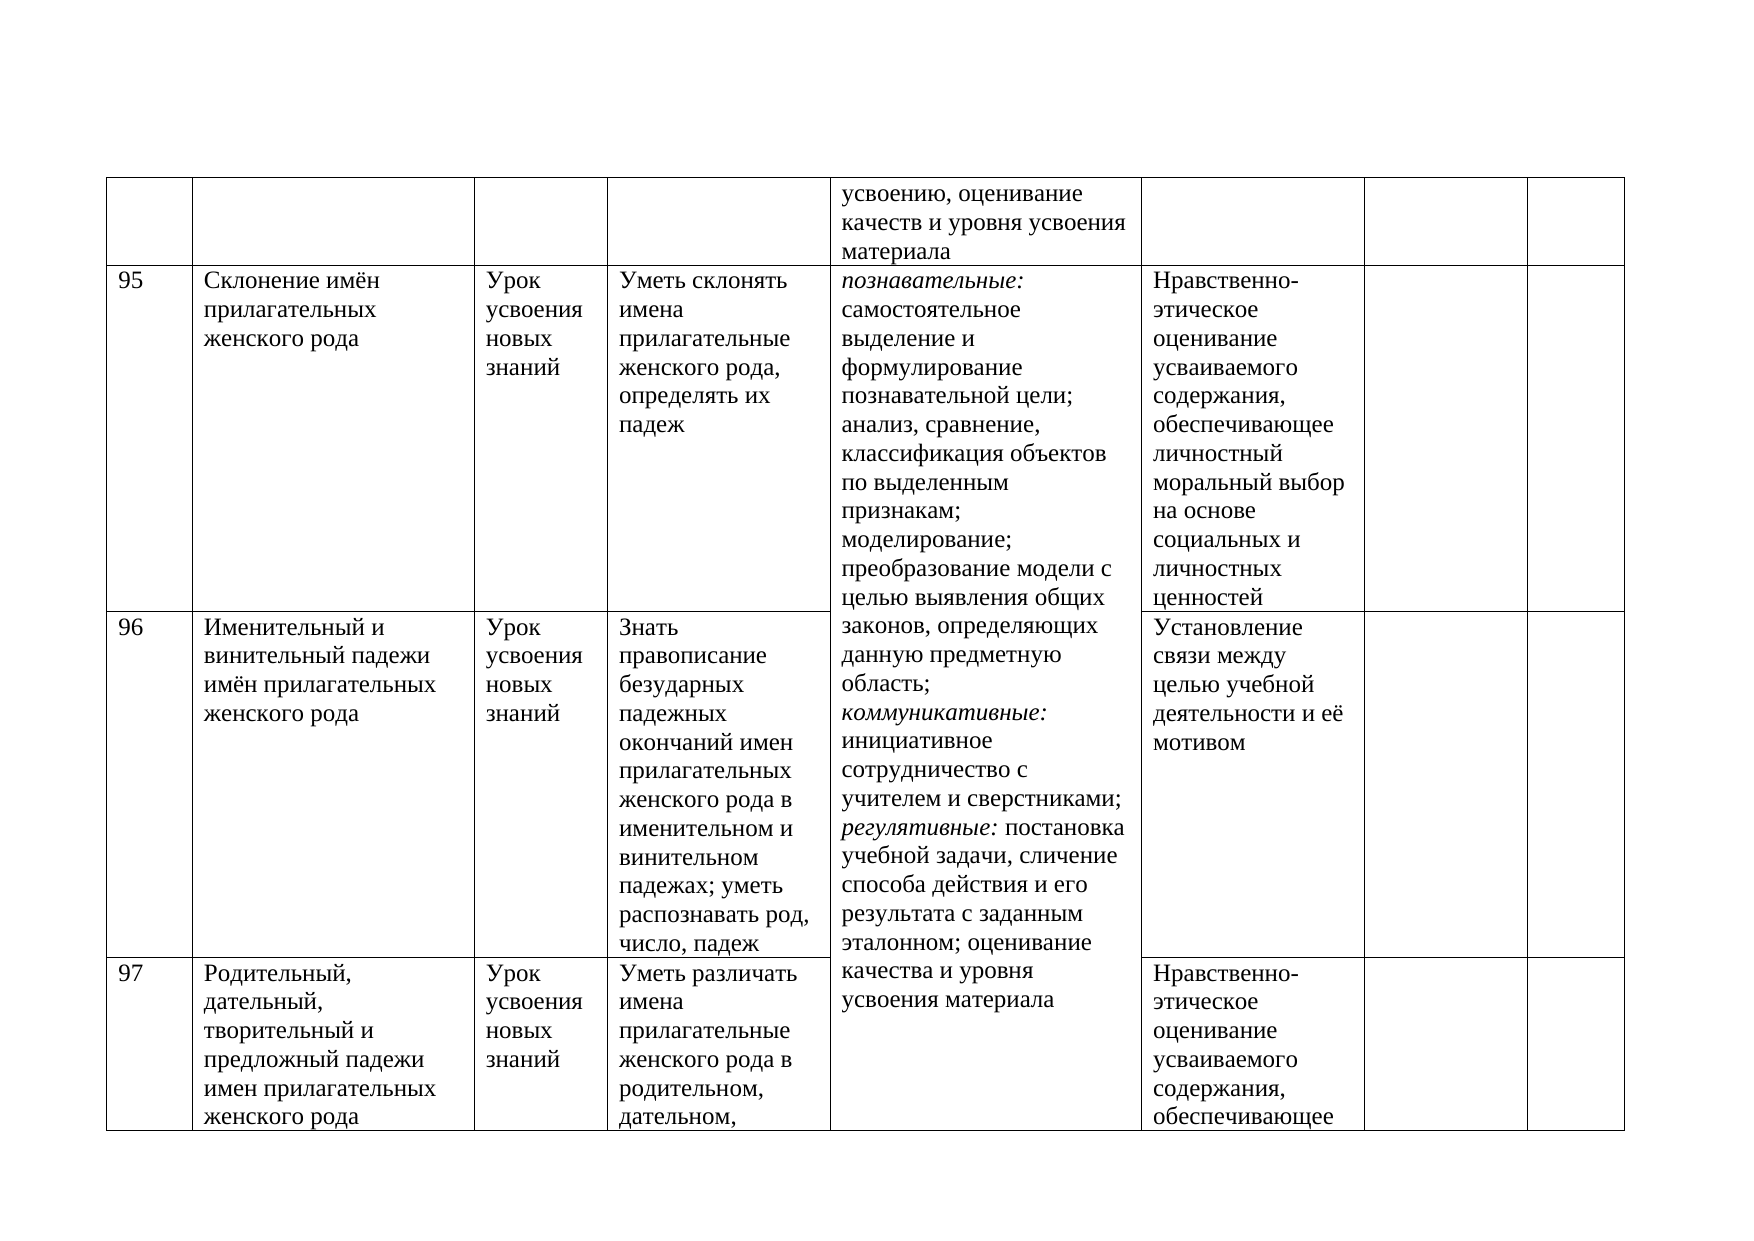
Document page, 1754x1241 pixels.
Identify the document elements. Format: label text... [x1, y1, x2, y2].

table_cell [475, 958, 607, 1130]
table_cell Уметь склонять имена прилагательные женского рода, определять их падеж [608, 266, 830, 611]
table_cell Установление связи между целью учебной деятельности и её мотивом [1142, 612, 1364, 957]
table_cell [193, 958, 474, 1130]
table_cell Склонение имён прилагательных женского рода [193, 266, 474, 611]
table_cell [1365, 266, 1527, 611]
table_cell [608, 178, 830, 264]
table_cell 94 [107, 178, 192, 264]
table_cell [1528, 178, 1624, 264]
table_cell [608, 958, 830, 1130]
table_cell [1528, 266, 1624, 611]
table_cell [1142, 958, 1364, 1130]
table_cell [831, 178, 1141, 264]
table_cell Урок усвоения новых знаний [475, 266, 607, 611]
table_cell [193, 178, 474, 264]
table_cell познавательные: самостоятельное выделение и формулирование познавательной цели; анализ, сравнение, классификация объектов по выделенным признакам; моделирование; преобразование модели с целью выявления общих законов, определяющих данную предметную область; коммуникативные: инициативное сотрудничество с учителем и сверстниками; регулятивные: постановка учебной задачи, сличение способа действия и его результата с заданным эталонном; оценивание качества и уровня усвоения материала [831, 266, 1141, 1130]
table_cell [1528, 958, 1624, 1130]
table_cell [1365, 958, 1527, 1130]
table_cell 96 [107, 612, 192, 957]
table_cell Знать правописание безударных падежных окончаний имен прилагательных женского рода в именительном и винительном падежах; уметь распознавать род, число, падеж [608, 612, 830, 957]
table_cell [1365, 178, 1527, 264]
table_cell [1528, 612, 1624, 957]
table_cell Урок усвоения новых знаний [475, 612, 607, 957]
table_cell 97 [107, 958, 192, 1130]
table_cell Нравственно-этическое оценивание усваиваемого содержания, обеспечивающее личностный моральный выбор на основе социальных и личностных ценностей [1142, 266, 1364, 611]
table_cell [1142, 178, 1364, 264]
table_cell [1365, 612, 1527, 957]
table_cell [475, 178, 607, 264]
table_cell 95 [107, 266, 192, 611]
table_cell Именительный и винительный падежи имён прилагательных женского рода [193, 612, 474, 957]
